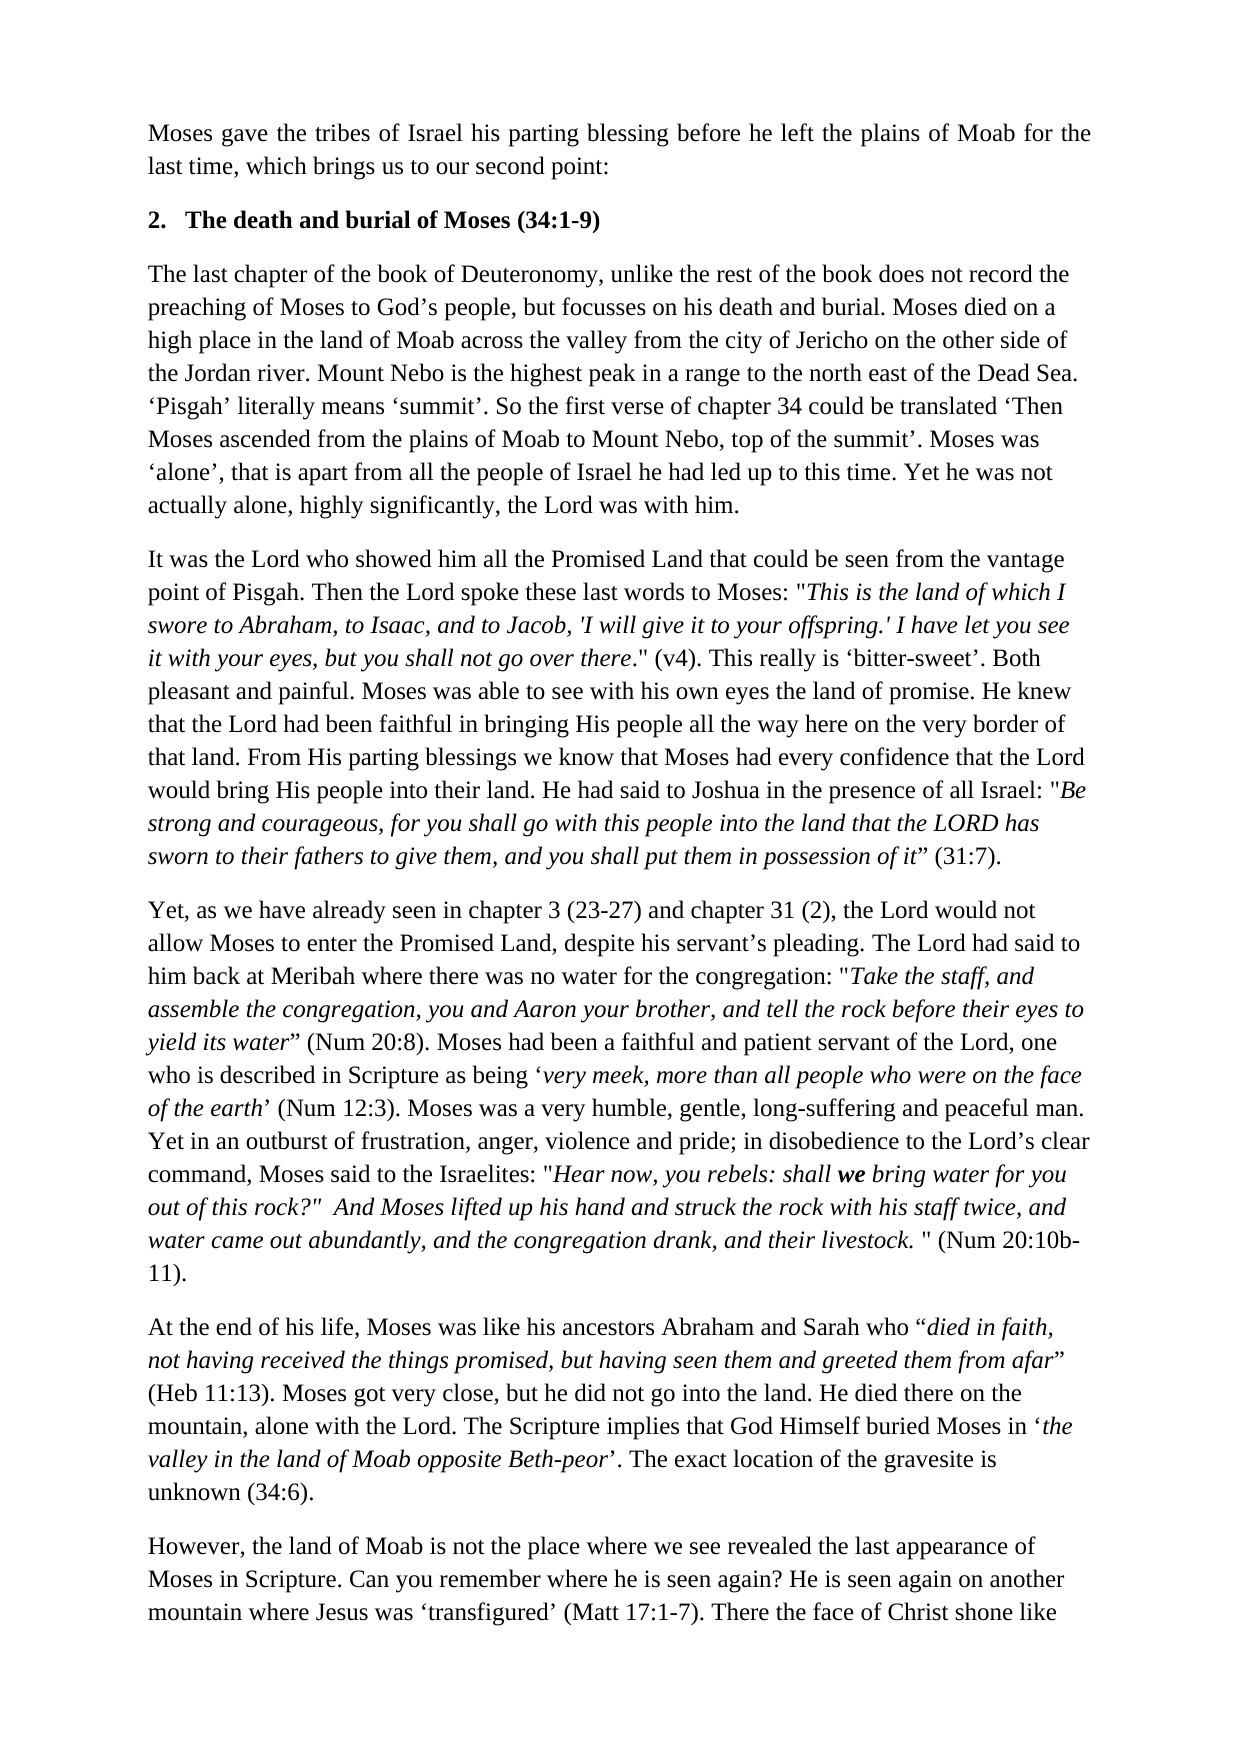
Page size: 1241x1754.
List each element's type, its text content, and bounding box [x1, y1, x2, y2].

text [148, 1531, 1092, 1626]
text Yet, as we have already seen in chapter 3 (23-27) and chapter 31 (2), the Lord would not allow Moses to enter the Promised Land, despite his servant’s pleading. The Lord had said to him back at Meribah where there was no water for the congregation: "Take the staff, and assemble the congregation, you and Aaron your brother, and tell the rock before their eyes to yield its water” (Num 20:8). Moses had been a faithful and patient servant of the Lord, one who is described in Scripture as being ‘very meek, more than all people who were on the face of the earth’ (Num 12:3). Moses was a very humble, gentle, long-suffering and peaceful man. Yet in an outburst of frustration, anger, violence and pride; in disobedience to the Lord’s clear command, Moses said to the Israelites: "Hear now, you rebels: shall we bring water for you out of this rock?" And Moses lifted up his hand and struck the rock with his staff twice, and water came out abundantly, and the congregation drank, and their livestock. " (Num 20:10b-11). [148, 895, 1092, 1287]
text Moses gave the tribes of Israel his parting blessing before he left the plains of Moab for the last time, which brings us to our second point: [148, 118, 1092, 180]
text The last chapter of the book of Deuteronomy, unlike the rest of the book does not record the preaching of Moses to God’s people, but focusses on his death and burial. Moses died on a high place in the land of Moab across the valley from the city of Jericho on the other side of the Jordan river. Mount Nebo is the highest peak in a range to the north east of the Dead Sea. ‘Pisgah’ literally means ‘summit’. So the first verse of chapter 34 could be translated ‘Then Moses ascended from the plains of Moab to Mount Nebo, top of the summit’. Moses was ‘alone’, that is apart from all the people of Israel he had led up to this time. Yet he was not actually alone, highly significantly, the Lord was with him. [148, 259, 1092, 519]
list The death and burial of Moses (34:1-9) [148, 205, 1092, 234]
text At the end of his life, Moses was like his ancestors Abraham and Sarah who “died in faith, not having received the things promised, but having seen them and greeted them from afar” (Heb 11:13). Moses got very close, but he did not go into the land. He died there on the mountain, alone with the Lord. The Scripture implies that God Himself buried Moses in ‘the valley in the land of Moab opposite Beth-peor’. The exact location of the gravesite is unknown (34:6). [148, 1312, 1092, 1506]
text It was the Lord who showed him all the Promised Land that could be seen from the vantage point of Pisgah. Then the Lord spoke these last words to Moses: "This is the land of which I swore to Abraham, to Isaac, and to Jacob, 'I will give it to your offspring.' I have let you see it with your eyes, but you shall not go over there." (v4). This really is ‘bitter-sweet’. Both pleasant and painful. Moses was able to see with his own eyes the land of promise. He knew that the Lord had been faithful in bringing His people all the way here on the very border of that land. From His parting blessings we know that Moses had every confidence that the Lord would bring His people into their land. He had said to Joshua in the presence of all Israel: "Be strong and courageous, for you shall go with this people into the land that the LORD has sworn to their fathers to give them, and you shall put them in possession of it” (31:7). [148, 544, 1092, 870]
